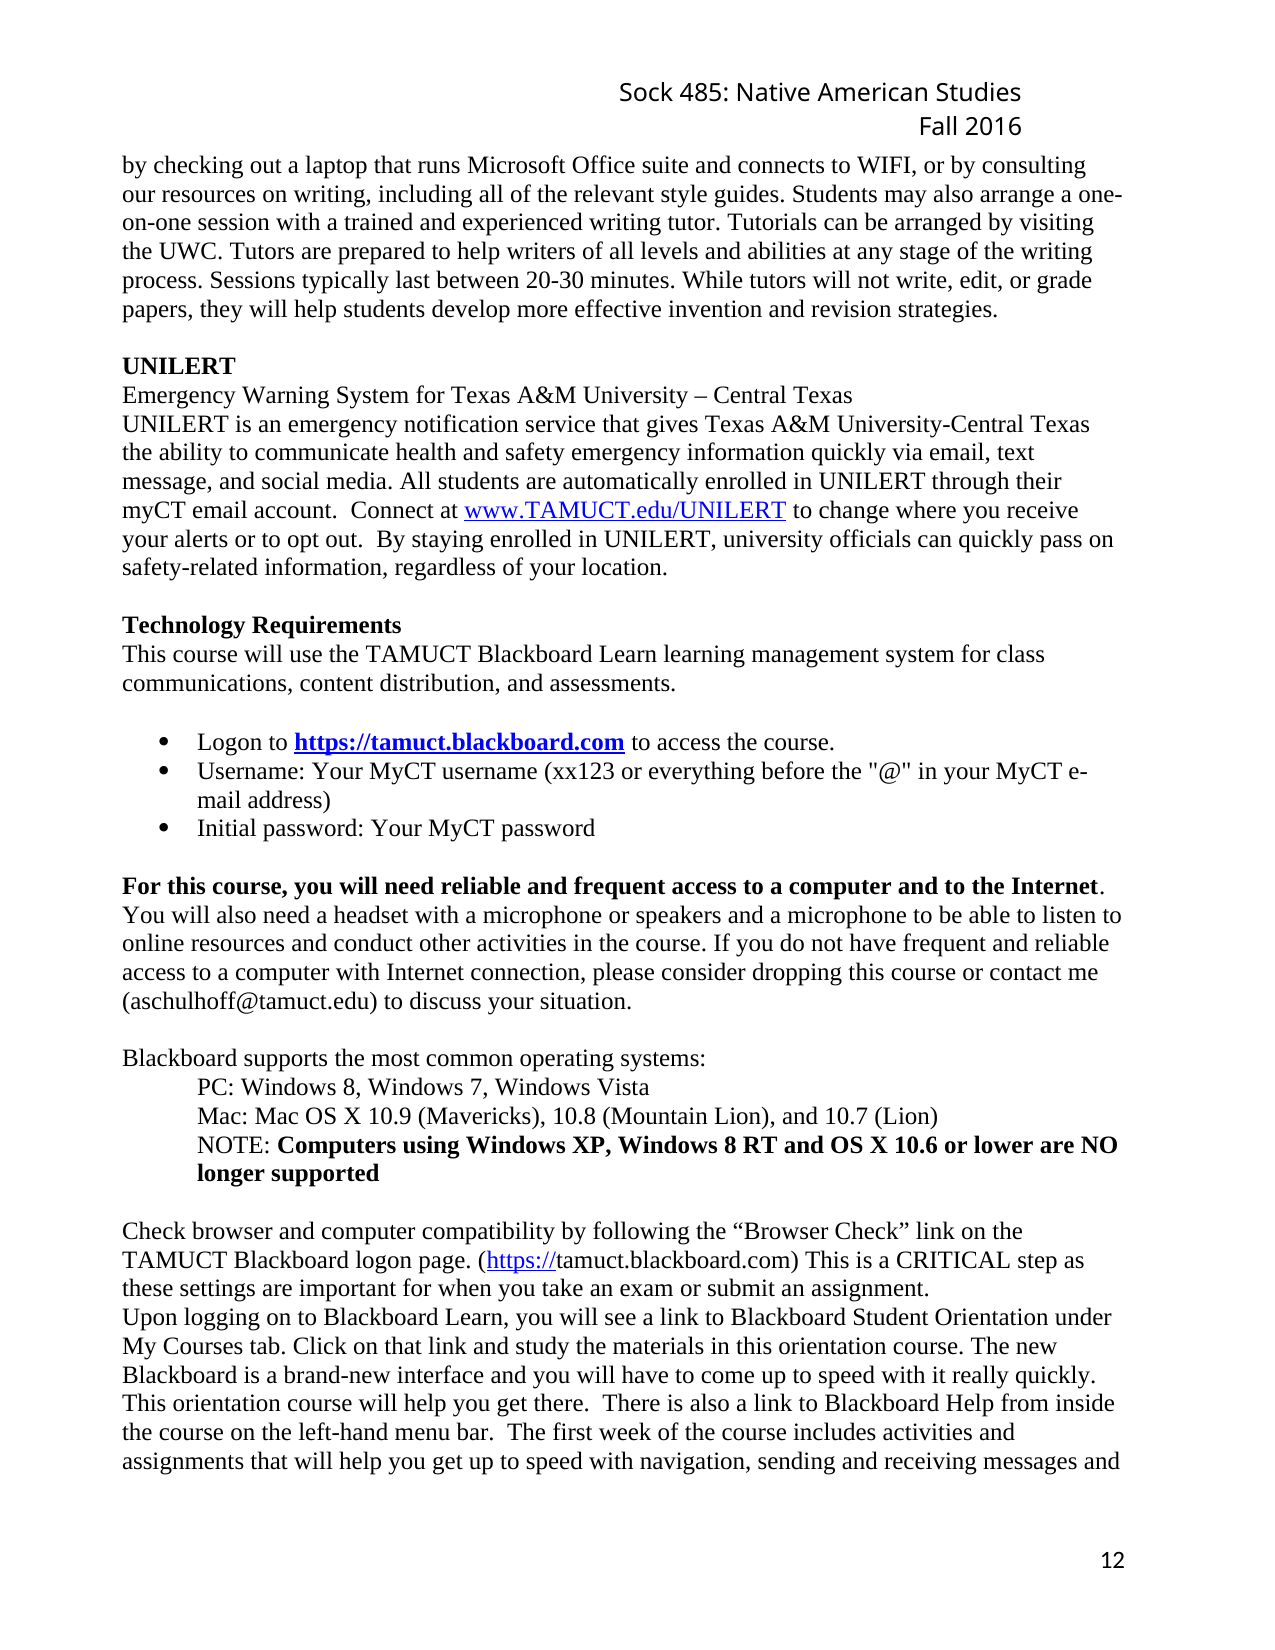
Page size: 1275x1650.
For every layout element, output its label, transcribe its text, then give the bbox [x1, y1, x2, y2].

text Check browser and computer compatibility by following the “Browser Check” link on the TAMUCT Blackboard logon page. (https://tamuct.blackboard.com) This is a CRITICAL step as these settings are important for when you take an exam or submit an assignment. [122, 1216, 1125, 1302]
text This course will use the TAMUCT Blackboard Learn learning management system for class communications, content distribution, and assessments. [122, 639, 1125, 727]
text Emergency Warning System for Texas A&M University – Central Texas UNILERT is an emergency notification service that gives Texas A&M University-Central Texas the ability to communicate health and safety emergency information quickly via email, text message, and social media. All students are automatically enrolled in UNILERT through their myCT email account. Connect at www.TAMUCT.edu/UNILERT to change where you receive your alerts or to opt out. By staying enrolled in UNILERT, university officials can quickly pass on safety-related information, regardless of your location. [122, 380, 1125, 582]
list Username: Your MyCT username (xx123 or everything before the "@" in your MyCT e-mail address) [159, 756, 1125, 813]
text NOTE: Computers using Windows XP, Windows 8 RT and OS X 10.6 or lower are NO longer supported [197, 1130, 1125, 1187]
text For this course, you will need reliable and frequent access to a computer and to the Internet. You will also need a headset with a microphone or speakers and a microphone to be able to listen to online resources and conduct other activities in the course. If you do not have frequent and reliable access to a computer with Internet connection, please consider dropping this course or contact me (aschulhoff@tamuct.edu) to discuss your situation. [122, 871, 1125, 1015]
text Technology Requirements [122, 610, 1125, 639]
text UNILERT [122, 351, 1125, 380]
text Blackboard supports the most common operating systems: [122, 1043, 1125, 1072]
text PC: Windows 8, Windows 7, Windows Vista [197, 1072, 1125, 1101]
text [122, 1302, 1125, 1475]
list Initial password: Your MyCT password [159, 813, 1125, 842]
list Logon to https://tamuct.blackboard.com to access the course. [159, 727, 1125, 756]
text Mac: Mac OS X 10.9 (Mavericks), 10.8 (Mountain Lion), and 10.7 (Lion) [197, 1101, 1125, 1130]
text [122, 150, 1125, 322]
